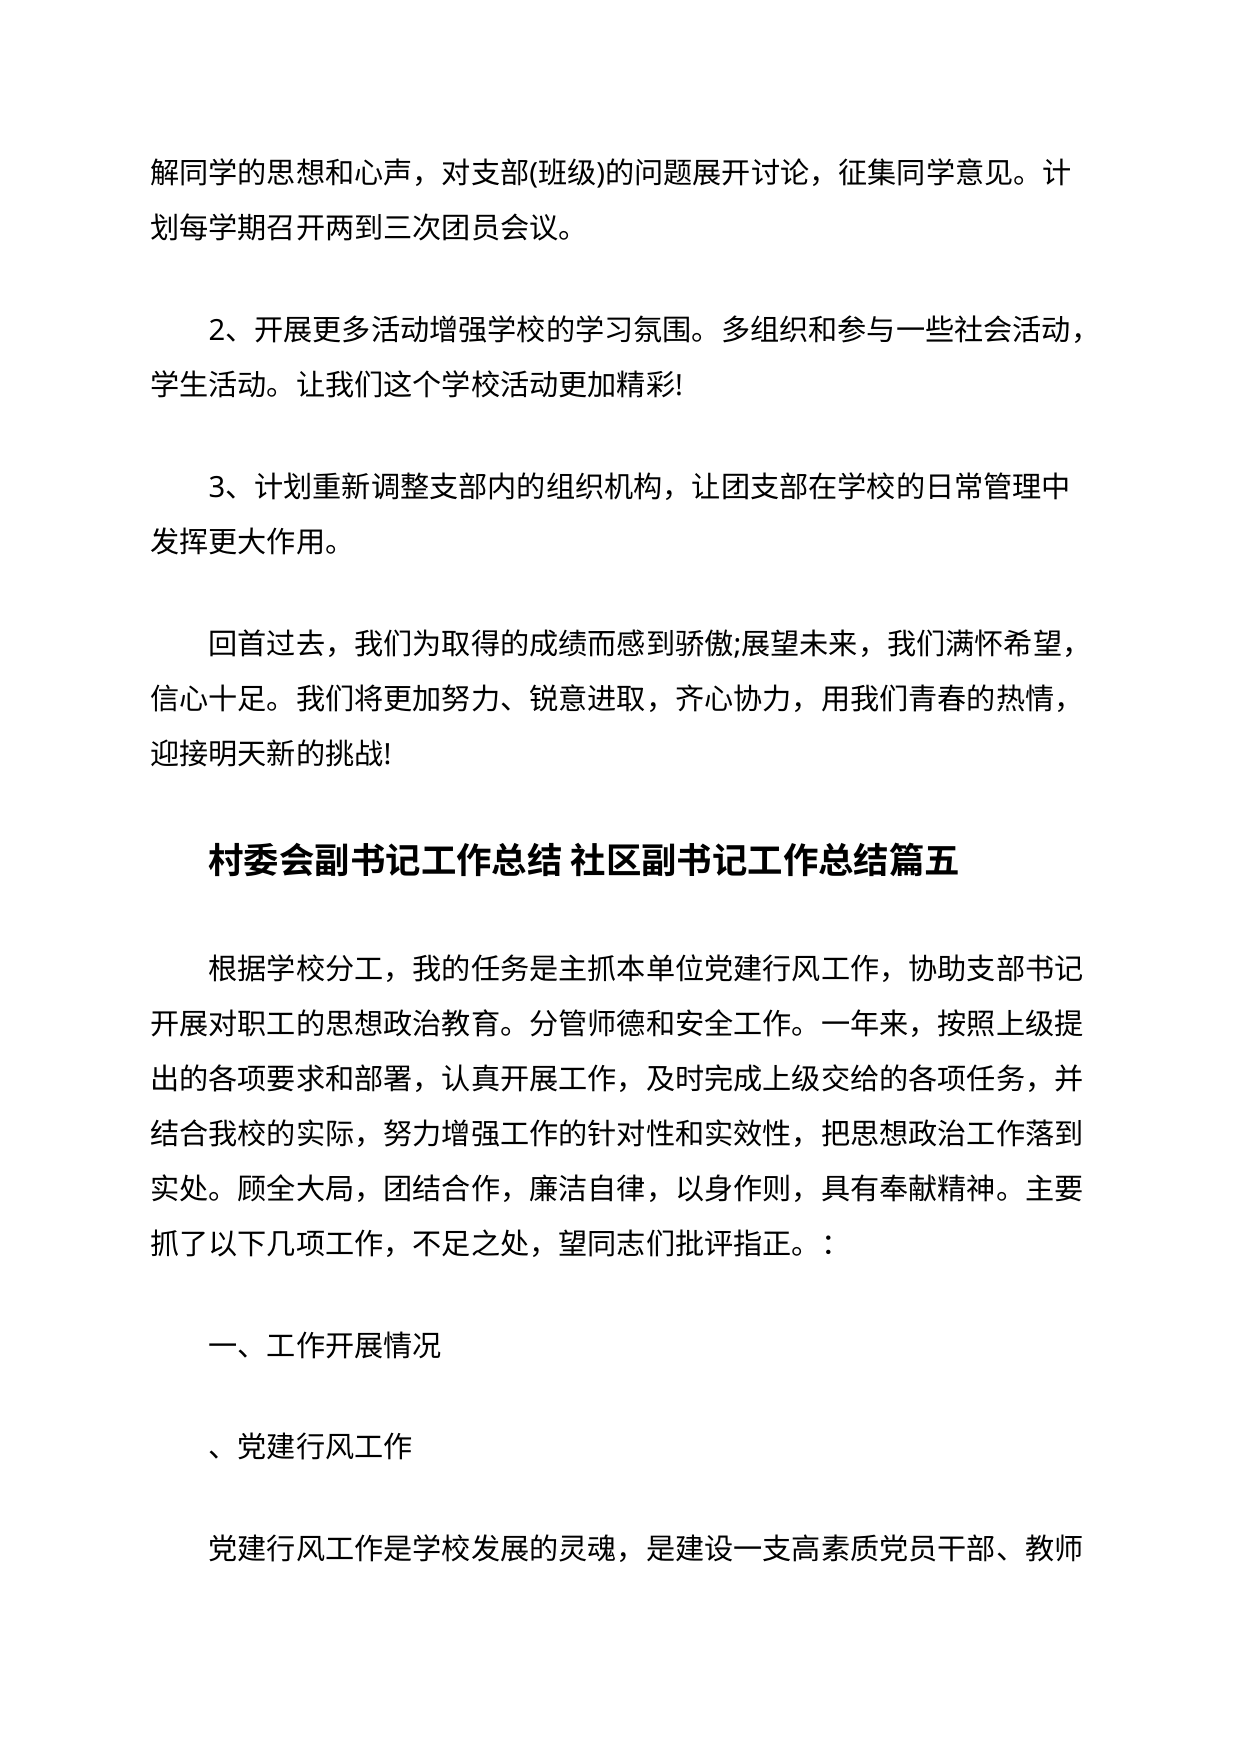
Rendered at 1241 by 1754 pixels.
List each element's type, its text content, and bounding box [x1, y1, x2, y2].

text 回首过去，我们为取得的成绩而感到骄傲;展望未来，我们满怀希望，信心十足。我们将更加努力、锐意进取，齐心协力，用我们青春的热情，迎接明天新的挑战! [150, 621, 1090, 773]
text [150, 150, 1090, 247]
text 村委会副书记工作总结 社区副书记工作总结篇五 [150, 832, 1090, 884]
text 、党建行风工作 [150, 1424, 1090, 1466]
text 一、工作开展情况 [150, 1322, 1090, 1364]
text 2、开展更多活动增强学校的学习氛围。多组织和参与一些社会活动，学生活动。让我们这个学校活动更加精彩! [150, 307, 1090, 404]
text 根据学校分工，我的任务是主抓本单位党建行风工作，协助支部书记开展对职工的思想政治教育。分管师德和安全工作。一年来，按照上级提出的各项要求和部署，认真开展工作，及时完成上级交给的各项任务，并结合我校的实际，努力增强工作的针对性和实效性，把思想政治工作落到实处。顾全大局，团结合作，廉洁自律，以身作则，具有奉献精神。主要抓了以下几项工作，不足之处，望同志们批评指正。： [150, 946, 1090, 1263]
text 3、计划重新调整支部内的组织机构，让团支部在学校的日常管理中发挥更大作用。 [150, 464, 1090, 561]
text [150, 1526, 1090, 1568]
